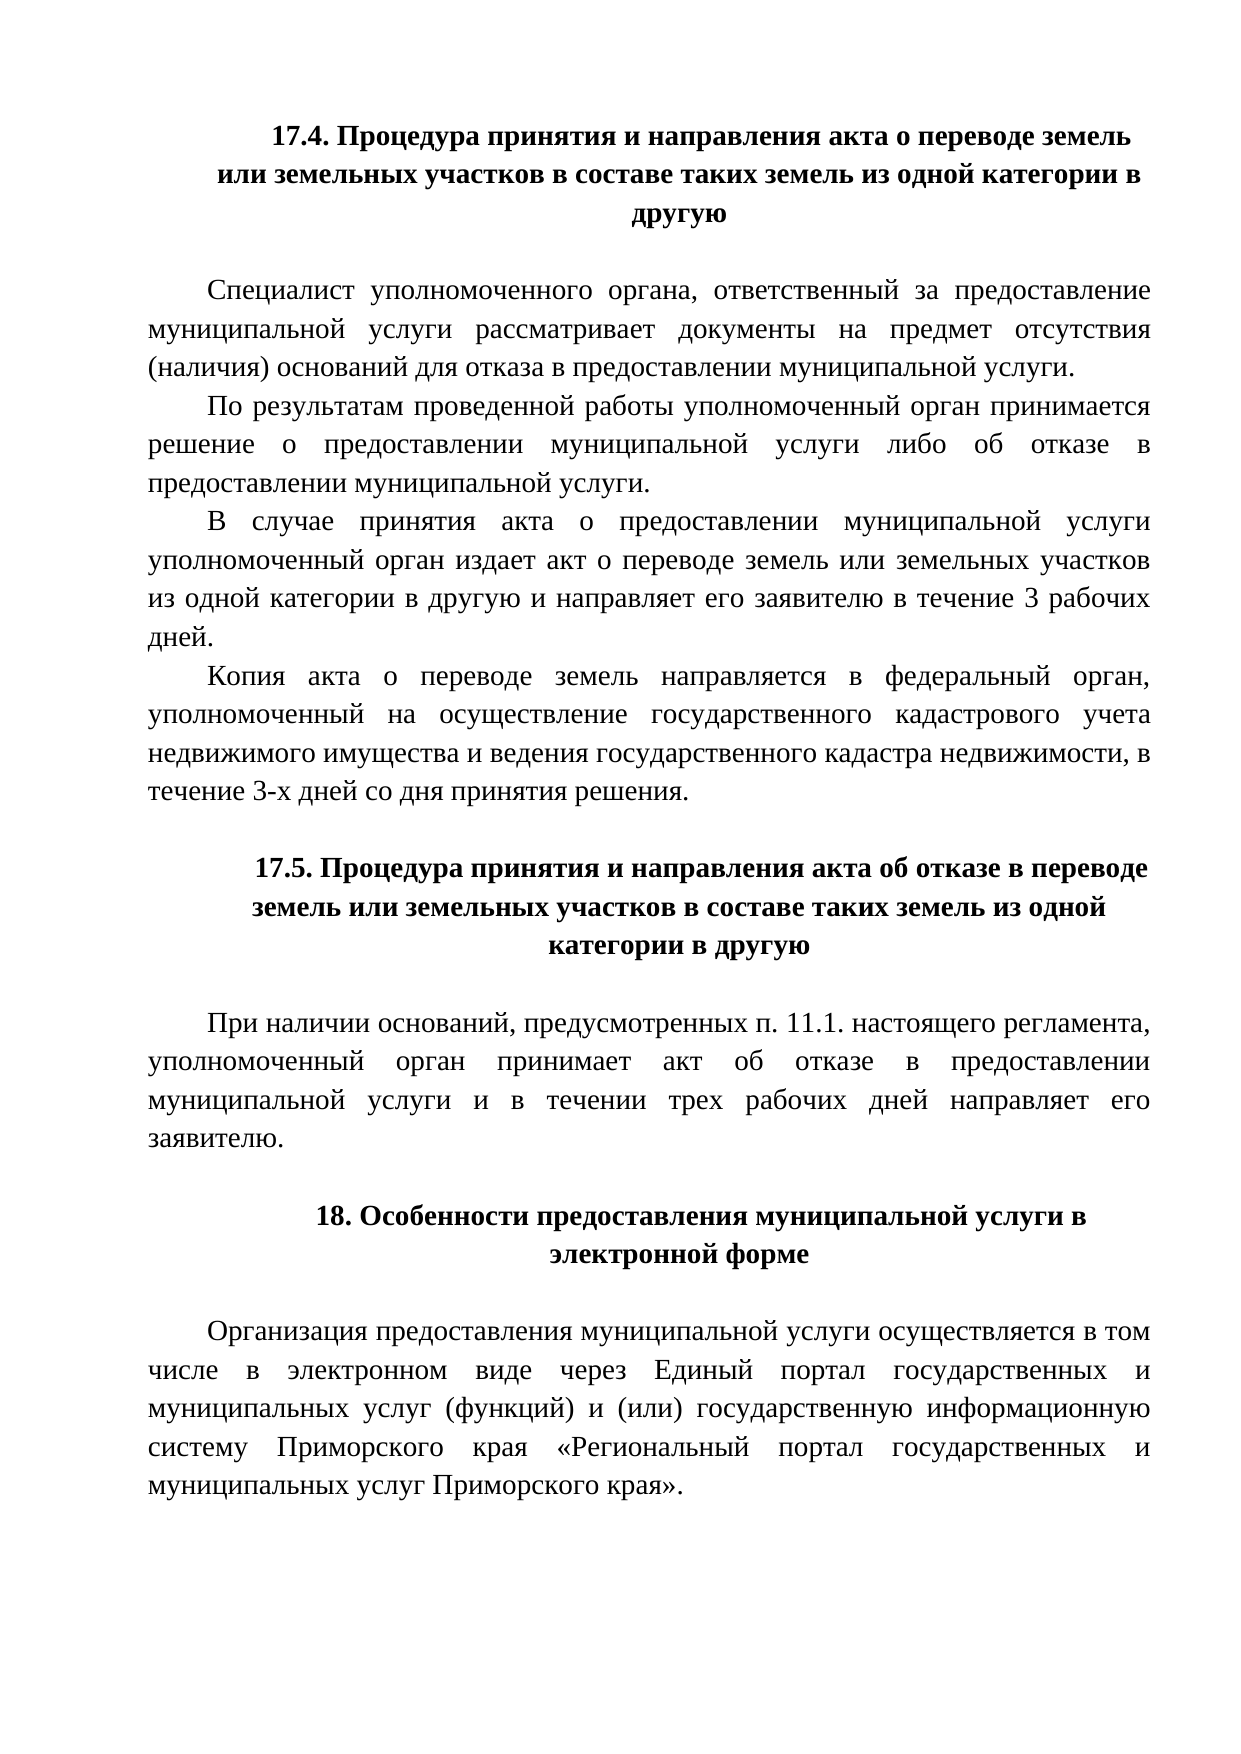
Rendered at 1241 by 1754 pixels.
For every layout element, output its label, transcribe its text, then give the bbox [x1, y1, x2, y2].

text 18. Особенности предоставления муниципальной услуги в электронной форме [207, 1198, 1152, 1270]
text 17.4. Процедура принятия и направления акта о переводе земель или земельных участков в составе таких земель из одной категории в другую [207, 118, 1152, 229]
text 17.5. Процедура принятия и направления акта об отказе в переводе земель или земельных участков в составе таких земель из одной категории в другую [207, 850, 1152, 961]
text Специалист уполномоченного органа, ответственный за предоставление муниципальной услуги рассматривает документы на предмет отсутствия (наличия) оснований для отказа в предоставлении муниципальной услуги. [148, 272, 1152, 383]
text Копия акта о переводе земель направляется в федеральный орган, уполномоченный на осуществление государственного кадастрового учета недвижимого имущества и ведения государственного кадастра недвижимости, в течение 3-х дней со дня принятия решения. [148, 658, 1152, 807]
text Организация предоставления муниципальной услуги осуществляется в том числе в электронном виде через Единый портал государственных и муниципальных услуг (функций) и (или) государственную информационную систему Приморского края «Региональный портал государственных и муниципальных услуг Приморского края». [148, 1313, 1152, 1501]
text По результатам проведенной работы уполномоченный орган принимается решение о предоставлении муниципальной услуги либо об отказе в предоставлении муниципальной услуги. [148, 388, 1152, 498]
text При наличии оснований, предусмотренных п. 11.1. настоящего регламента, уполномоченный орган принимает акт об отказе в предоставлении муниципальной услуги и в течении трех рабочих дней направляет его заявителю. [148, 1005, 1152, 1154]
text В случае принятия акта о предоставлении муниципальной услуги уполномоченный орган издает акт о переводе земель или земельных участков из одной категории в другую и направляет его заявителю в течение 3 рабочих дней. [148, 503, 1152, 653]
